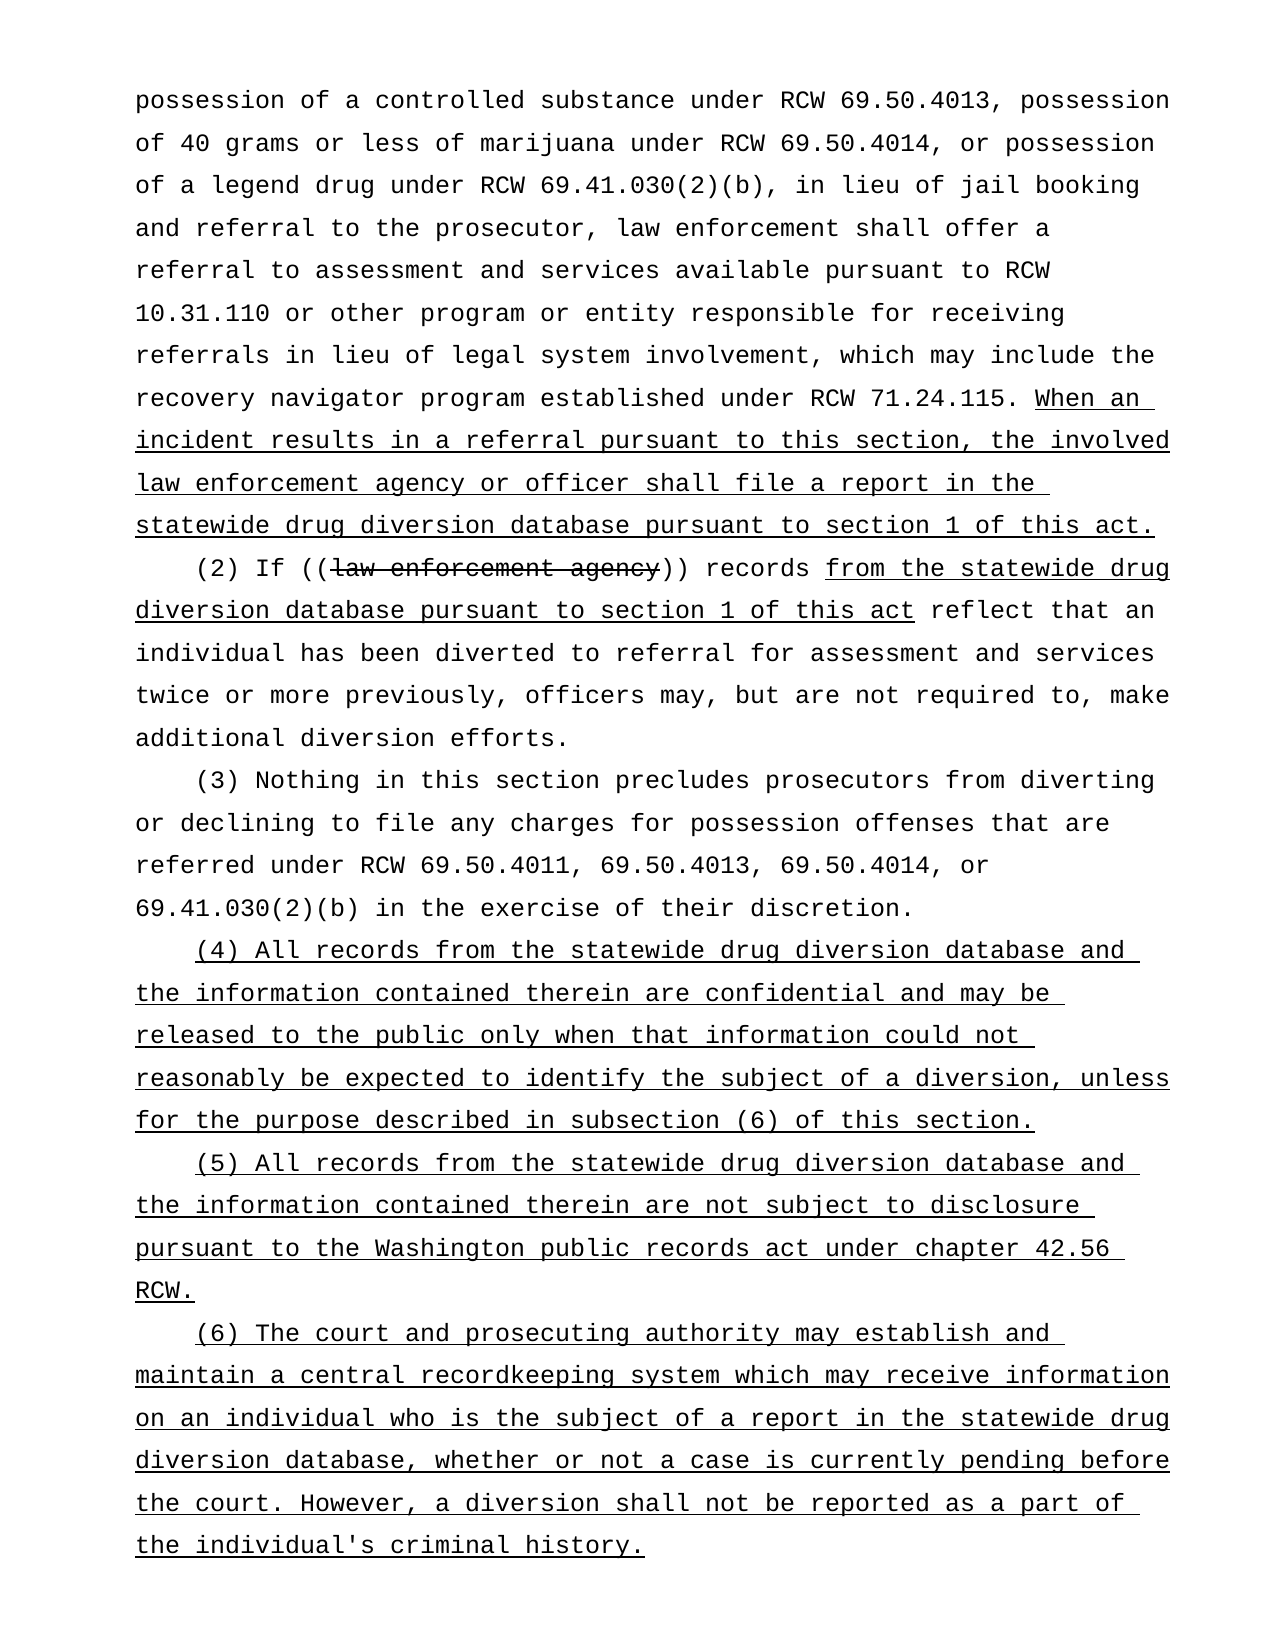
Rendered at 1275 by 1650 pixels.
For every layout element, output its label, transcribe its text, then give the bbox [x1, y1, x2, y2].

text (3) Nothing in this section precludes prosecutors from diverting or declining to file any charges for possession offenses that are referred under RCW 69.50.4011, 69.50.4013, 69.50.4014, or 69.41.030(2)(b) in the exercise of their discretion. [135, 755, 1170, 925]
text (6) The court and prosecuting authority may establish and maintain a central recordkeeping system which may receive information on an individual who is the subject of a report in the statewide drug diversion database, whether or not a case is currently pending before the court. However, a diversion shall not be reported as a part of the individual's criminal history. [135, 1388, 1170, 1429]
text (6) The court and prosecuting authority may establish and maintain a central recordkeeping system which may receive information on an individual who is the subject of a report in the statewide drug diversion database, whether or not a case is currently pending before the court. However, a diversion shall not be reported as a part of the individual's criminal history. [135, 1473, 1170, 1562]
text (5) All records from the statewide drug diversion database and the information contained therein are not subject to disclosure pursuant to the Washington public records act under chapter 42.56 RCW. [135, 1137, 1170, 1307]
text (6) The court and prosecuting authority may establish and maintain a central recordkeeping system which may receive information on an individual who is the subject of a report in the statewide drug diversion database, whether or not a case is currently pending before the court. However, a diversion shall not be reported as a part of the individual's criminal history. [135, 1430, 1170, 1471]
text (2) If ((law enforcement agency)) records from the statewide drug diversion database pursuant to section 1 of this act reflect that an individual has been diverted to referral for assessment and services twice or more previously, officers may, but are not required to, make additional diversion efforts. [135, 542, 1170, 755]
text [135, 75, 1170, 451]
text (4) All records from the statewide drug diversion database and the information contained therein are confidential and may be released to the public only when that information could not reasonably be expected to identify the subject of a diversion, unless for the purpose described in subsection (6) of this section. [135, 925, 1170, 1089]
text (6) The court and prosecuting authority may establish and maintain a central recordkeeping system which may receive information on an individual who is the subject of a report in the statewide drug diversion database, whether or not a case is currently pending before the court. However, a diversion shall not be reported as a part of the individual's criminal history. [135, 1307, 1170, 1386]
text (4) All records from the statewide drug diversion database and the information contained therein are confidential and may be released to the public only when that information could not reasonably be expected to identify the subject of a diversion, unless for the purpose described in subsection (6) of this section. [135, 1090, 1170, 1137]
